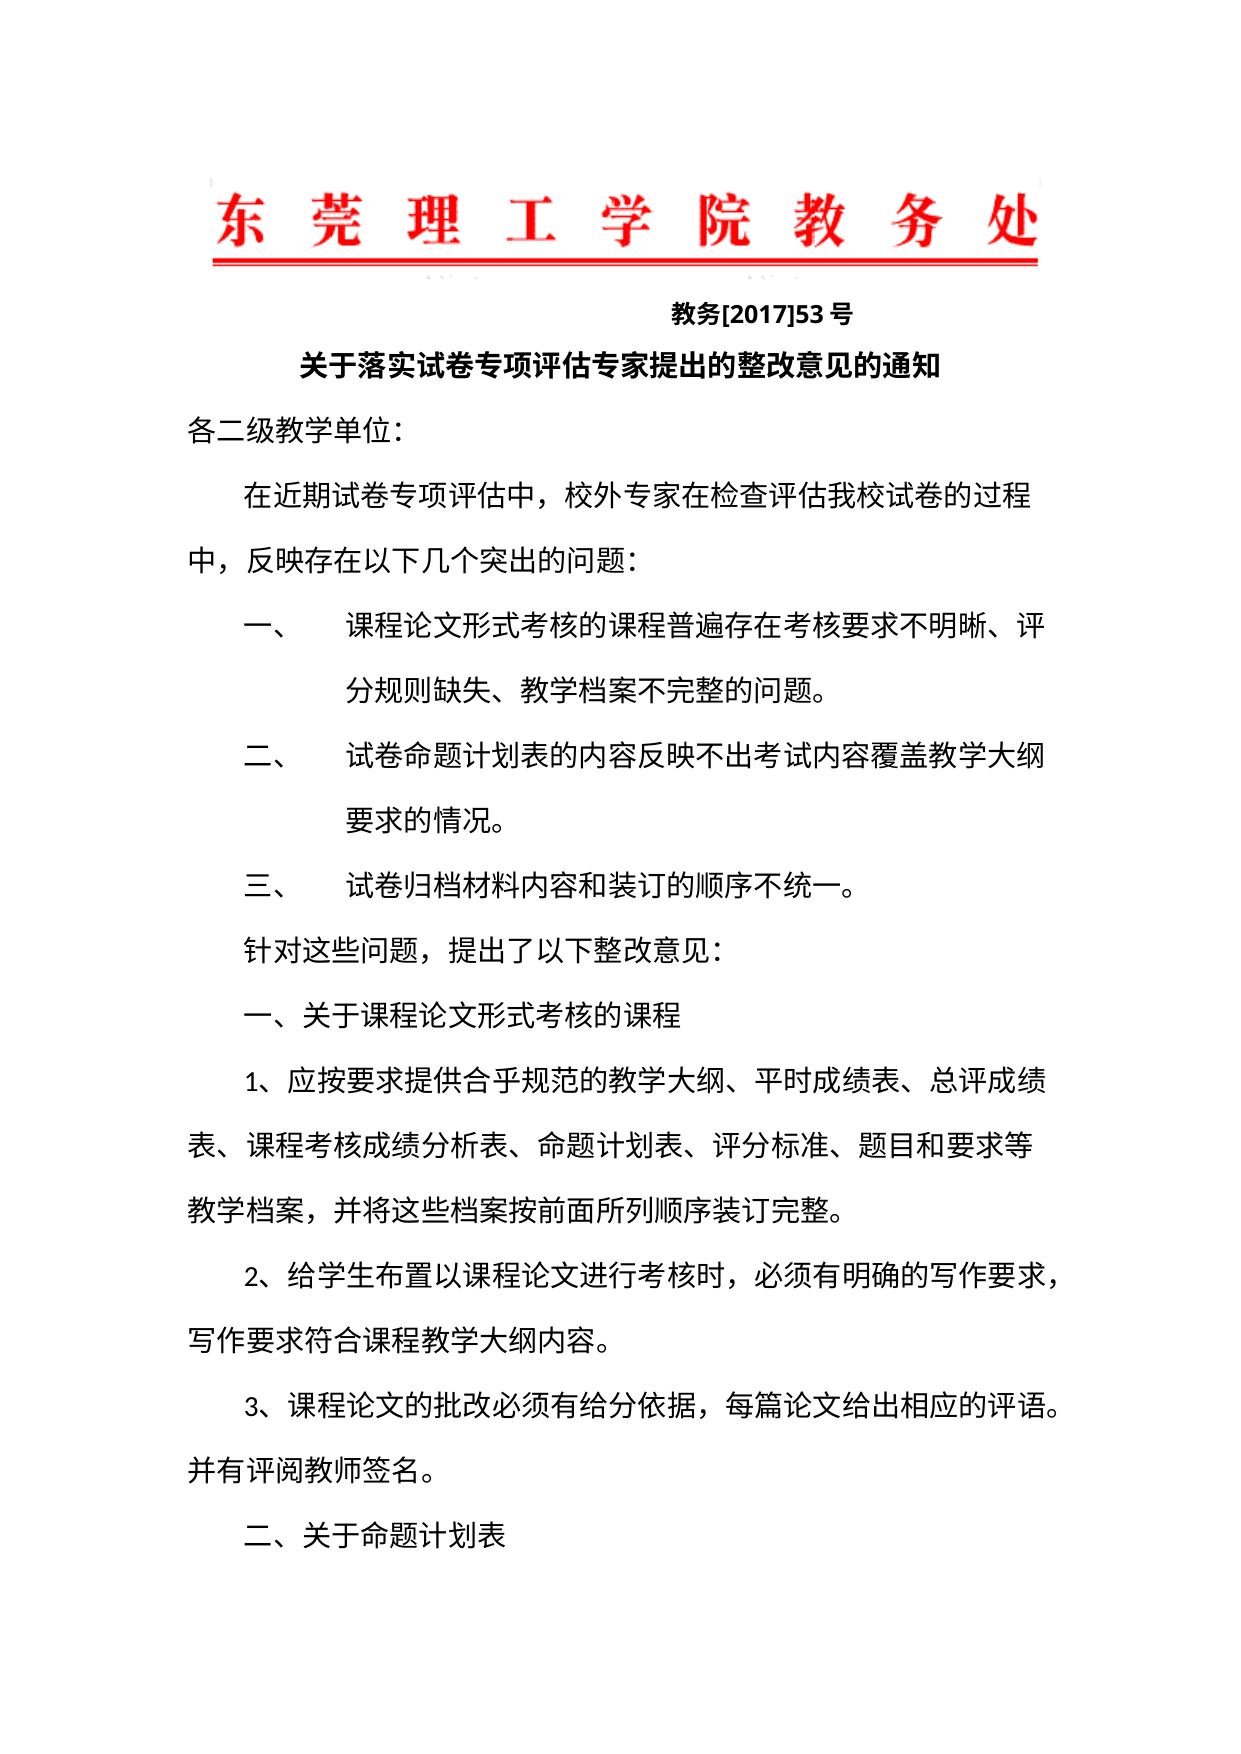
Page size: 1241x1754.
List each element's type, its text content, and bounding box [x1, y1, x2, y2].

text 针对这些问题，提出了以下整改意见： [187, 916, 1053, 981]
text 教务[2017]53号 [187, 294, 1053, 331]
list 课程论文形式考核的课程普遍存在考核要求不明晰、评分规则缺失、教学档案不完整的问题。 [244, 591, 1053, 721]
list 试卷归档材料内容和装订的顺序不统一。 [244, 851, 1053, 916]
text 二、关于命题计划表 [187, 1501, 1053, 1566]
text 各二级教学单位： [187, 396, 1053, 461]
text 关于落实试卷专项评估专家提出的整改意见的通知 [187, 331, 1053, 396]
text 3、课程论文的批改必须有给分依据，每篇论文给出相应的评语。并有评阅教师签名。 [187, 1371, 1053, 1501]
text 一、关于课程论文形式考核的课程 [187, 981, 1053, 1046]
picture [187, 178, 1054, 279]
text 2、给学生布置以课程论文进行考核时，必须有明确的写作要求，写作要求符合课程教学大纲内容。 [187, 1241, 1053, 1371]
text 1、应按要求提供合乎规范的教学大纲、平时成绩表、总评成绩表、课程考核成绩分析表、命题计划表、评分标准、题目和要求等教学档案，并将这些档案按前面所列顺序装订完整。 [187, 1046, 1053, 1241]
list 试卷命题计划表的内容反映不出考试内容覆盖教学大纲要求的情况。 [244, 721, 1053, 851]
text 在近期试卷专项评估中，校外专家在检查评估我校试卷的过程中，反映存在以下几个突出的问题： [187, 461, 1053, 591]
